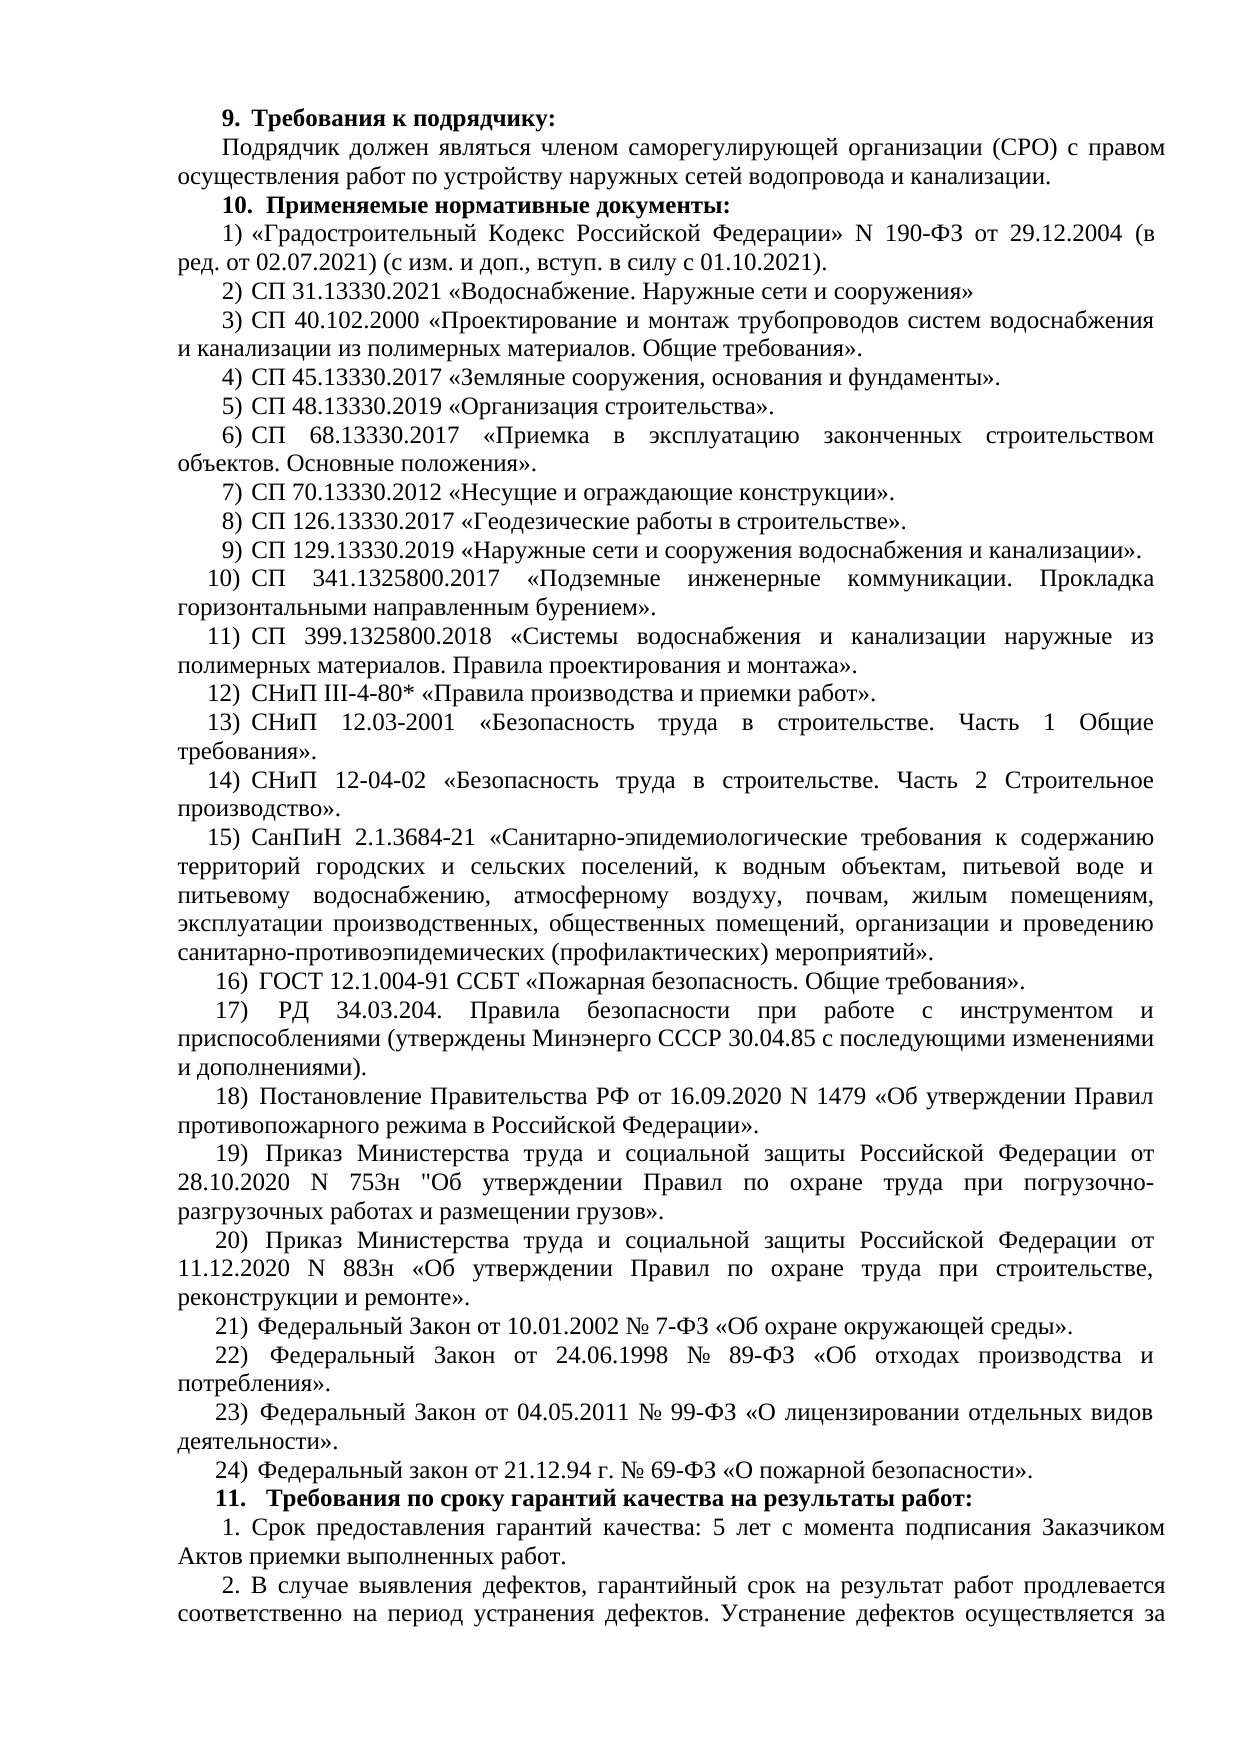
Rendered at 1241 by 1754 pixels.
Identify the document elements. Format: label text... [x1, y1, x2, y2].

list Требования к подрядчику: [177, 103, 1167, 132]
list ГОСТ 12.1.004-91 ССБТ «Пожарная безопасность. Общие требования». [215, 966, 1155, 995]
list Федеральный Закон от 04.05.2011 № 99-ФЗ «О лицензировании отдельных видов деятельности». [177, 1397, 1155, 1455]
list СП 126.13330.2017 «Геодезические работы в строительстве». [177, 506, 1155, 535]
list Федеральный Закон от 10.01.2002 № 7-ФЗ «Об охране окружающей среды». [177, 1311, 1155, 1340]
list Федеральный Закон от 24.06.1998 № 89-ФЗ «Об отходах производства и потребления». [177, 1340, 1155, 1397]
list СП 31.13330.2021 «Водоснабжение. Наружные сети и сооружения» [177, 276, 1155, 305]
list СНиП III-4-80* «Правила производства и приемки работ». [177, 678, 1155, 707]
list Федеральный закон от 21.12.94 г. № 69-ФЗ «О пожарной безопасности». [177, 1455, 1155, 1483]
list Постановление Правительства РФ от 16.09.2020 N 1479 «Об утверждении Правил противопожарного режима в Российской Федерации». [177, 1081, 1155, 1138]
list Применяемые нормативные документы: [177, 190, 1167, 218]
list СП 48.13330.2019 «Организация строительства». [177, 391, 1155, 420]
list СНиП 12-04-02 «Безопасность труда в строительстве. Часть 2 Строительное производство». [177, 765, 1155, 822]
list Приказ Министерства труда и социальной защиты Российской Федерации от 28.10.2020 N 753н "Об утверждении Правил по охране труда при погрузочно-разгрузочных работах и размещении грузов». [177, 1138, 1155, 1225]
list СП 45.13330.2017 «Земляные сооружения, основания и фундаменты». [177, 362, 1155, 391]
list СП 341.1325800.2017 «Подземные инженерные коммуникации. Прокладка горизонтальными направленным бурением». [177, 563, 1155, 621]
list СП 68.13330.2017 «Приемка в эксплуатацию законченных строительством объектов. Основные положения». [177, 420, 1155, 477]
list СП 40.102.2000 «Проектирование и монтаж трубопроводов систем водоснабжения и канализации из полимерных материалов. Общие требования». [177, 305, 1155, 362]
list Требования по сроку гарантий качества на результаты работ: [177, 1483, 1167, 1512]
list Приказ Министерства труда и социальной защиты Российской Федерации от 11.12.2020 N 883н «Об утверждении Правил по охране труда при строительстве, реконструкции и ремонте». [177, 1225, 1155, 1311]
list СП 129.13330.2019 «Наружные сети и сооружения водоснабжения и канализации». [177, 535, 1155, 563]
list СП 70.13330.2012 «Несущие и ограждающие конструкции». [177, 477, 1155, 506]
list СП 399.1325800.2018 «Системы водоснабжения и канализации наружные из полимерных материалов. Правила проектирования и монтажа». [177, 621, 1155, 678]
text 1. Срок предоставления гарантий качества: 5 лет с момента подписания Заказчиком Актов приемки выполненных работ. [177, 1512, 1167, 1570]
text Подрядчик должен являться членом саморегулирующей организации (СРО) с правом осуществления работ по устройству наружных сетей водопровода и канализации. [177, 132, 1167, 190]
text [177, 1570, 1167, 1627]
list СНиП 12.03-2001 «Безопасность труда в строительстве. Часть 1 Общие требования». [177, 707, 1155, 765]
list СанПиН 2.1.3684-21 «Санитарно-эпидемиологические требования к содержанию территорий городских и сельских поселений, к водным объектам, питьевой воде и питьевому водоснабжению, атмосферному воздуху, почвам, жилым помещениям, эксплуатации производственных, общественных помещений, организации и проведению санитарно-противоэпидемических (профилактических) мероприятий». [177, 822, 1155, 966]
list РД 34.03.204. Правила безопасности при работе с инструментом и приспособлениями (утверждены Минэнерго СССР 30.04.85 с последующими изменениями и дополнениями). [177, 995, 1155, 1081]
list «Градостроительный Кодекс Российской Федерации» N 190-ФЗ от 29.12.2004 (в ред. от 02.07.2021) (с изм. и доп., вступ. в силу с 01.10.2021). [177, 218, 1155, 276]
